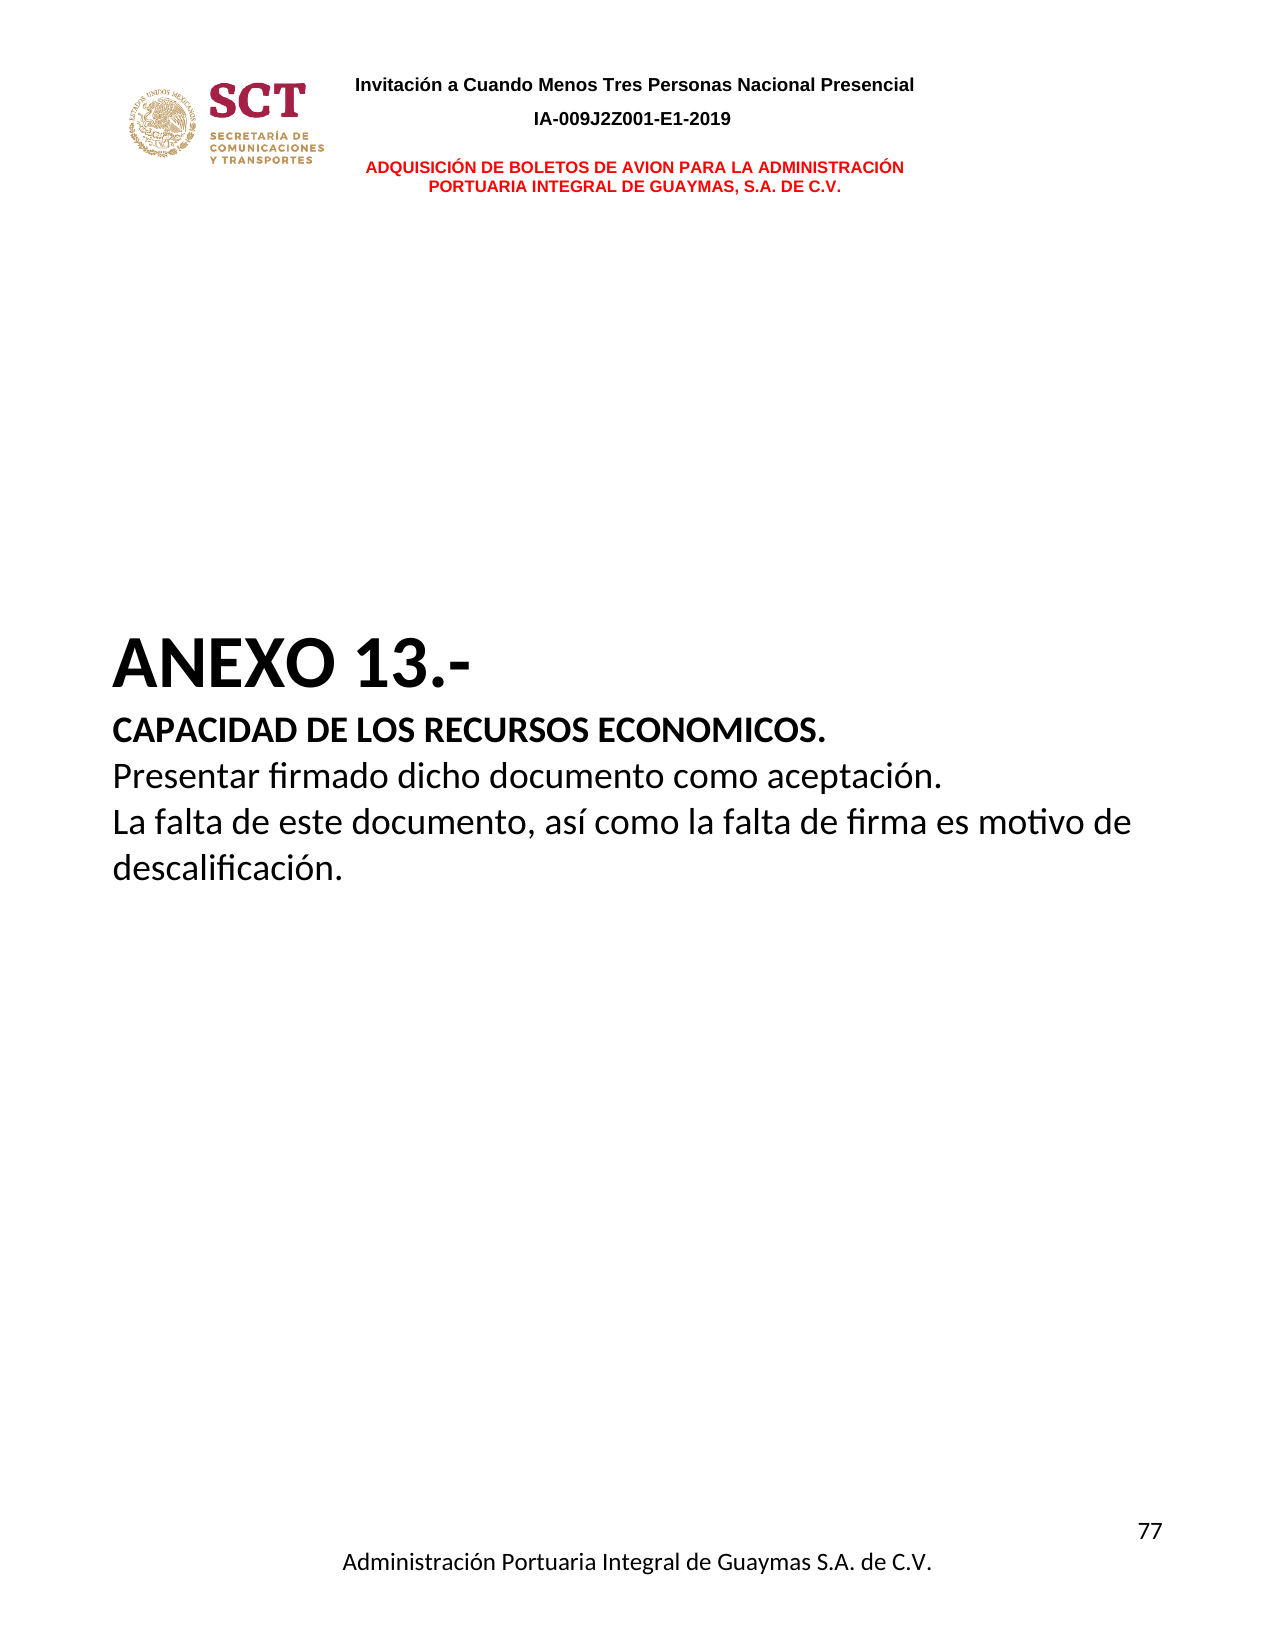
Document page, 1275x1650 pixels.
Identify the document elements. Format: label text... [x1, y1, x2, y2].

picture [123, 73, 329, 171]
text CAPACIDAD DE LOS RECURSOS ECONOMICOS. [112, 706, 1162, 752]
text ANEXO 13.- [112, 614, 1162, 706]
text Presentar firmado dicho documento como aceptación. [112, 752, 1162, 798]
text La falta de este documento, así como la falta de firma es motivo de descalificación. [112, 798, 1162, 889]
